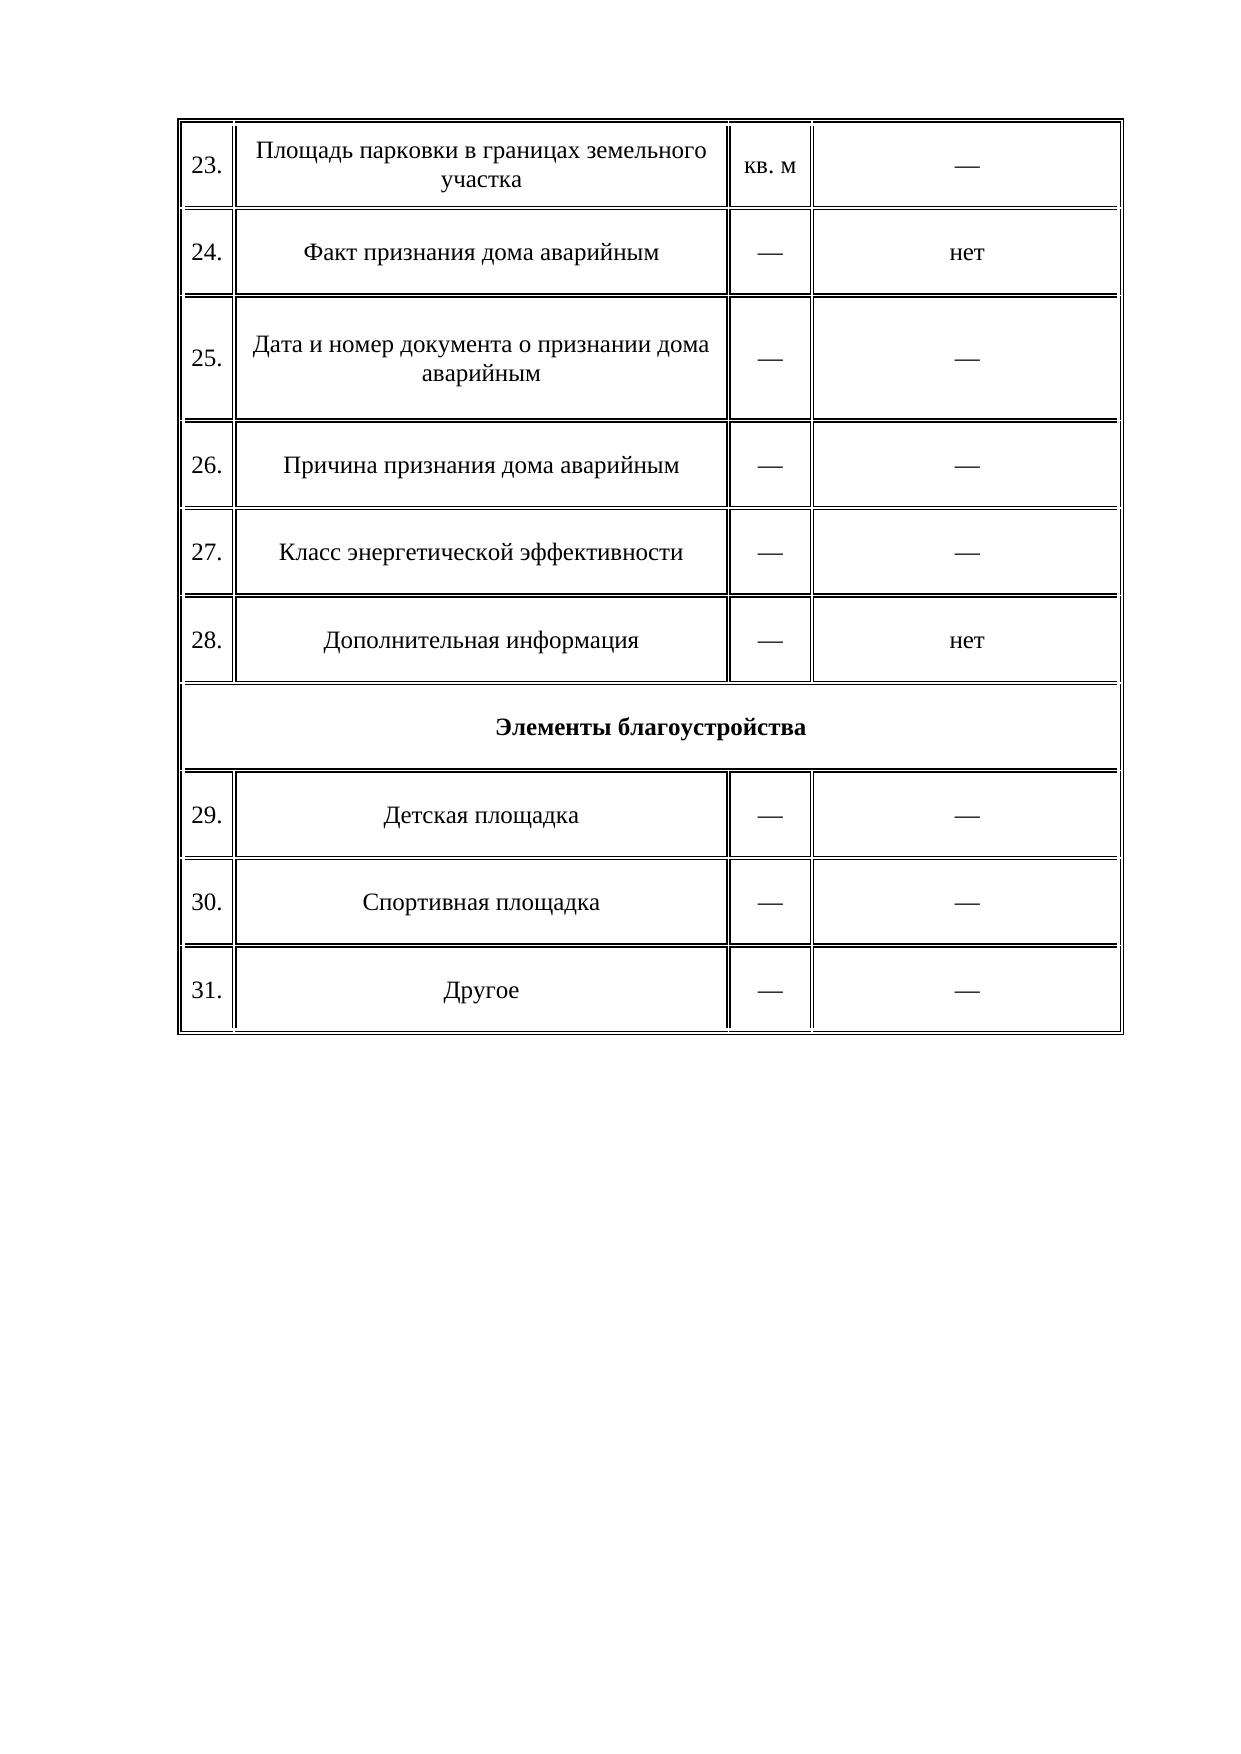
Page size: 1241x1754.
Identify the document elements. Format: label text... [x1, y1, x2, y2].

table_cell — [731, 510, 810, 593]
table_cell Факт признания дома аварийным [237, 210, 726, 293]
table_cell — [731, 773, 810, 856]
table_cell Другое [234, 943, 728, 1031]
table_cell 26. [180, 418, 234, 506]
table_cell — [812, 418, 1122, 506]
table_cell — [731, 210, 810, 293]
table_cell Дополнительная информация [237, 598, 726, 681]
table_cell — [812, 506, 1122, 593]
table_cell 25. [180, 293, 234, 418]
table_cell 27. [180, 506, 234, 593]
table_cell Причина признания дома аварийным [237, 423, 726, 506]
table_cell — [731, 860, 810, 943]
table_cell — [812, 856, 1122, 943]
table_cell Площадь парковки в границах земельного участка [234, 120, 728, 206]
table_cell 23. [180, 120, 234, 206]
table_cell 31. [180, 943, 234, 1031]
table_cell 29. [180, 768, 234, 856]
table_cell Детская площадка [237, 773, 726, 856]
table_cell Спортивная площадка [237, 860, 726, 943]
table_cell — [731, 298, 810, 418]
table_cell 30. [180, 856, 234, 943]
table_cell нет [812, 593, 1122, 681]
table_cell 24. [180, 206, 234, 293]
table_cell Класс энергетической эффективности [237, 510, 726, 593]
table_cell — [812, 293, 1122, 418]
table_cell — [731, 423, 810, 506]
table_cell — [728, 943, 812, 1031]
table_cell — [812, 943, 1122, 1031]
table_cell — [812, 768, 1122, 856]
table_cell — [731, 598, 810, 681]
table_cell нет [812, 206, 1122, 293]
table_cell кв. м [728, 120, 812, 206]
table_cell Элементы благоустройства [180, 681, 1122, 768]
table_cell 28. [180, 593, 234, 681]
table_cell Дата и номер документа о признании дома аварийным [237, 298, 726, 418]
table_cell — [812, 122, 1120, 206]
